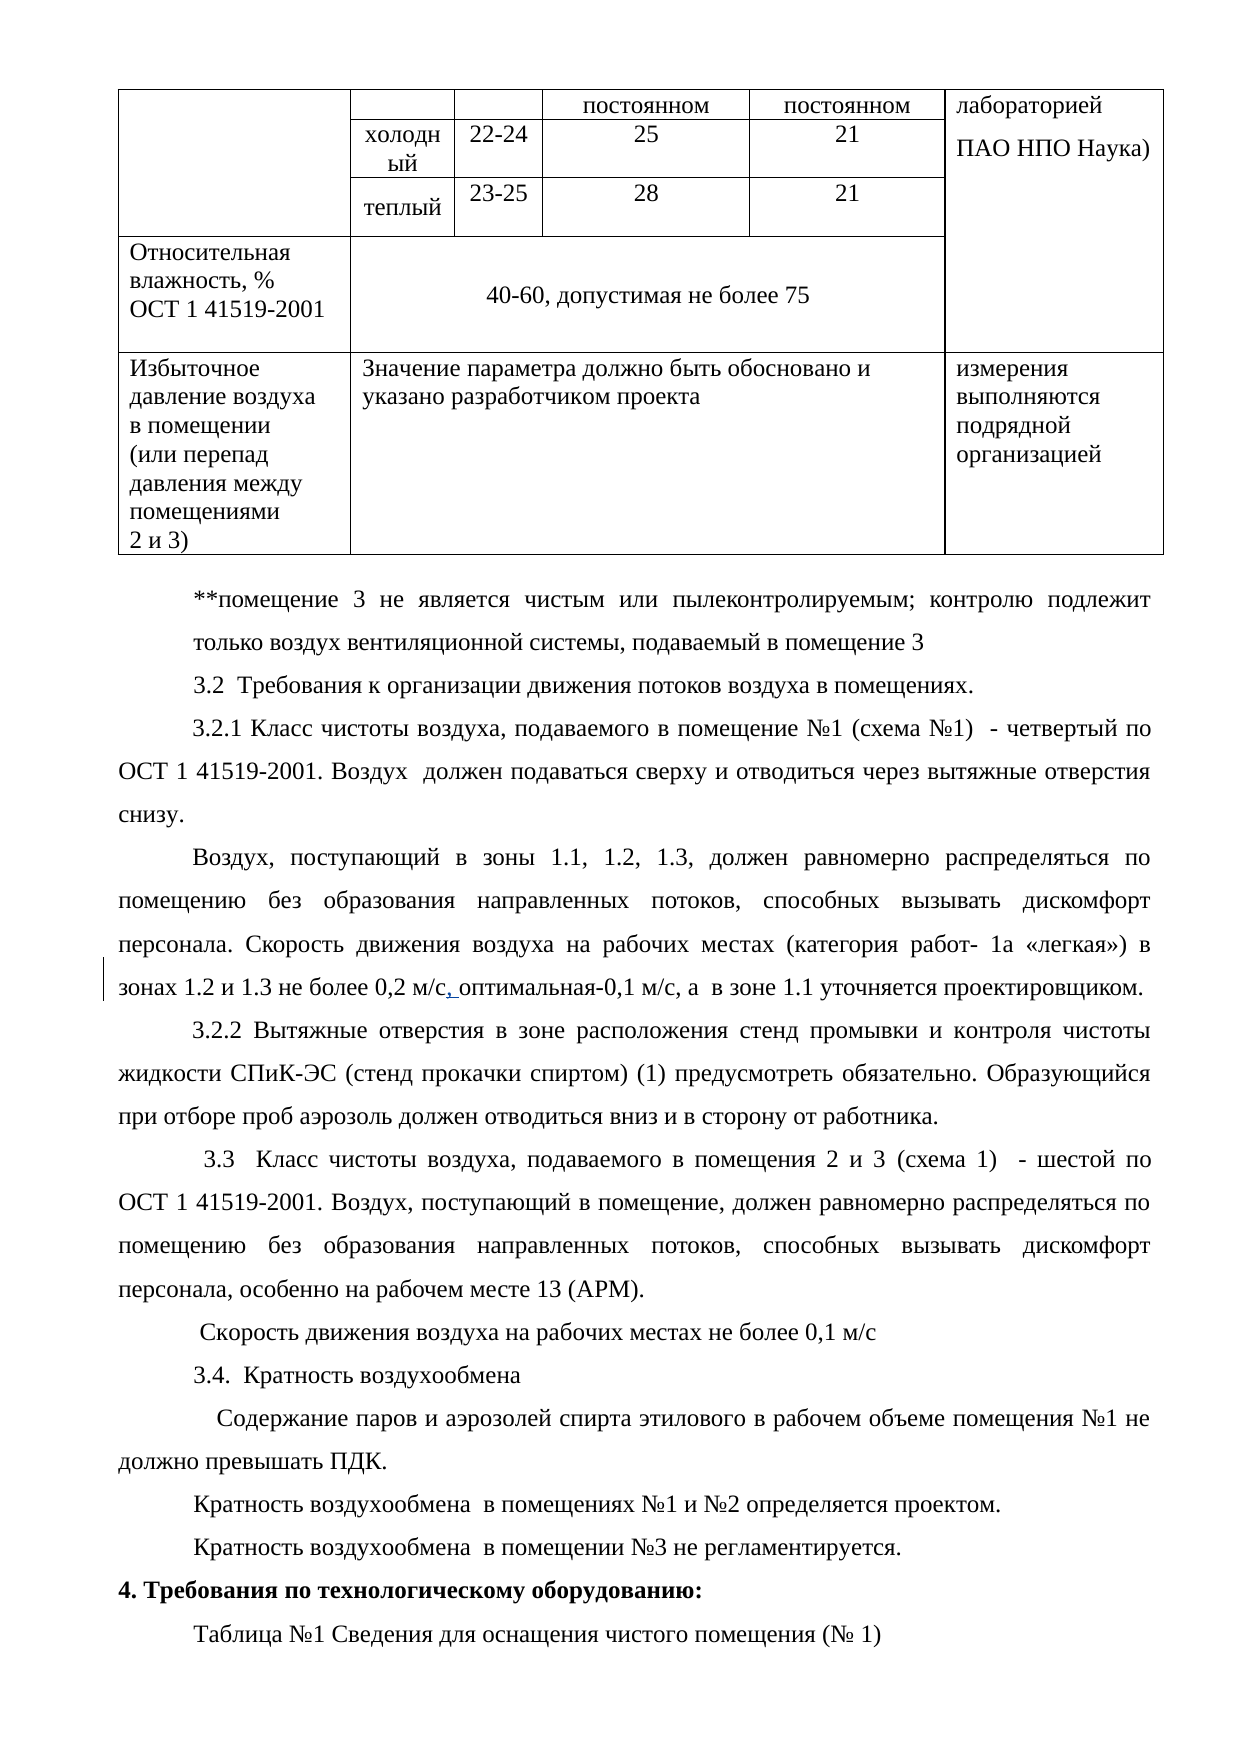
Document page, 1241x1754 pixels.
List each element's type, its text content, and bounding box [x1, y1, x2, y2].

table_cell постоянном [543, 90, 749, 118]
text 4. Требования по технологическому оборудованию: [118, 1576, 1152, 1604]
table_cell 25 [543, 120, 749, 177]
table_cell измерения выполняются подрядной организацией [946, 353, 1163, 554]
table_cell Значение параметра должно быть обосновано и указано разработчиком проекта [351, 353, 944, 554]
text Кратность воздухообмена в помещении №3 не регламентируется. [118, 1532, 1152, 1561]
table_cell 23-25 [455, 178, 542, 236]
table_cell Относительная влажность, % ОСТ 1 41519-2001 [119, 237, 350, 352]
table_cell Избыточное давление воздуха в помещении (или перепад давления между помещениями 2 и 3) [119, 353, 350, 554]
table_cell 21 [750, 178, 944, 236]
table_cell холодный [351, 120, 454, 177]
table_cell 21 [750, 120, 944, 177]
text Кратность воздухообмена в помещениях №1 и №2 определяется проектом. [118, 1489, 1152, 1518]
text Воздух, поступающий в зоны 1.1, 1.2, 1.3, должен равномерно распределяться по помещению без образования направленных потоков, способных вызывать дискомфорт персонала. Скорость движения воздуха на рабочих местах (категория работ- 1а «легкая») в зонах 1.2 и 1.3 не более 0,2 м/соптимальная-0,1 м/с, а в зоне 1.1 уточняется проектировщиком. [118, 842, 1152, 1001]
list 3.4. Кратность воздухообмена [193, 1360, 1152, 1389]
list Таблица №1 Сведения для оснащения чистого помещения (№ 1) [118, 1619, 1152, 1647]
text 3.2.2 Вытяжные отверстия в зоне расположения стенд промывки и контроля чистоты жидкости СПиК-ЭС (стенд прокачки спиртом) (1) предусмотреть обязательно. Образующийся при отборе проб аэрозоль должен отводиться вниз и в сторону от работника. [118, 1015, 1152, 1130]
table_cell 28 [543, 178, 749, 236]
text 3.3 Класс чистоты воздуха, подаваемого в помещения 2 и 3 (схема 1) - шестой по ОСТ 1 41519-2001. Воздух, поступающий в помещение, должен равномерно распределяться по помещению без образования направленных потоков, способных вызывать дискомфорт персонала, особенно на рабочем месте 13 (АРМ). [118, 1144, 1152, 1302]
table_cell 40-60, допустимая не более 75 [351, 237, 944, 352]
table_cell теплый [351, 178, 454, 236]
text 3.2 Требования к организации движения потоков воздуха в помещениях. [193, 670, 1152, 699]
text Содержание паров и аэрозолей спирта этилового в рабочем объеме помещения №1 не должно превышать ПДК. [118, 1403, 1152, 1475]
table_cell постоянном [750, 90, 944, 118]
text Скорость движения воздуха на рабочих местах не более 0,1 м/с [118, 1317, 1152, 1346]
text 3.2.1 Класс чистоты воздуха, подаваемого в помещение №1 (схема №1) - четвертый по ОСТ 1 41519-2001. Воздух должен подаваться сверху и отводиться через вытяжные отверстия снизу. [118, 713, 1152, 828]
table_cell 22-24 [455, 120, 542, 177]
text **помещение 3 не является чистым или пылеконтролируемым; контролю подлежит только воздух вентиляционной системы, подаваемый в помещение 3 [193, 584, 1152, 656]
